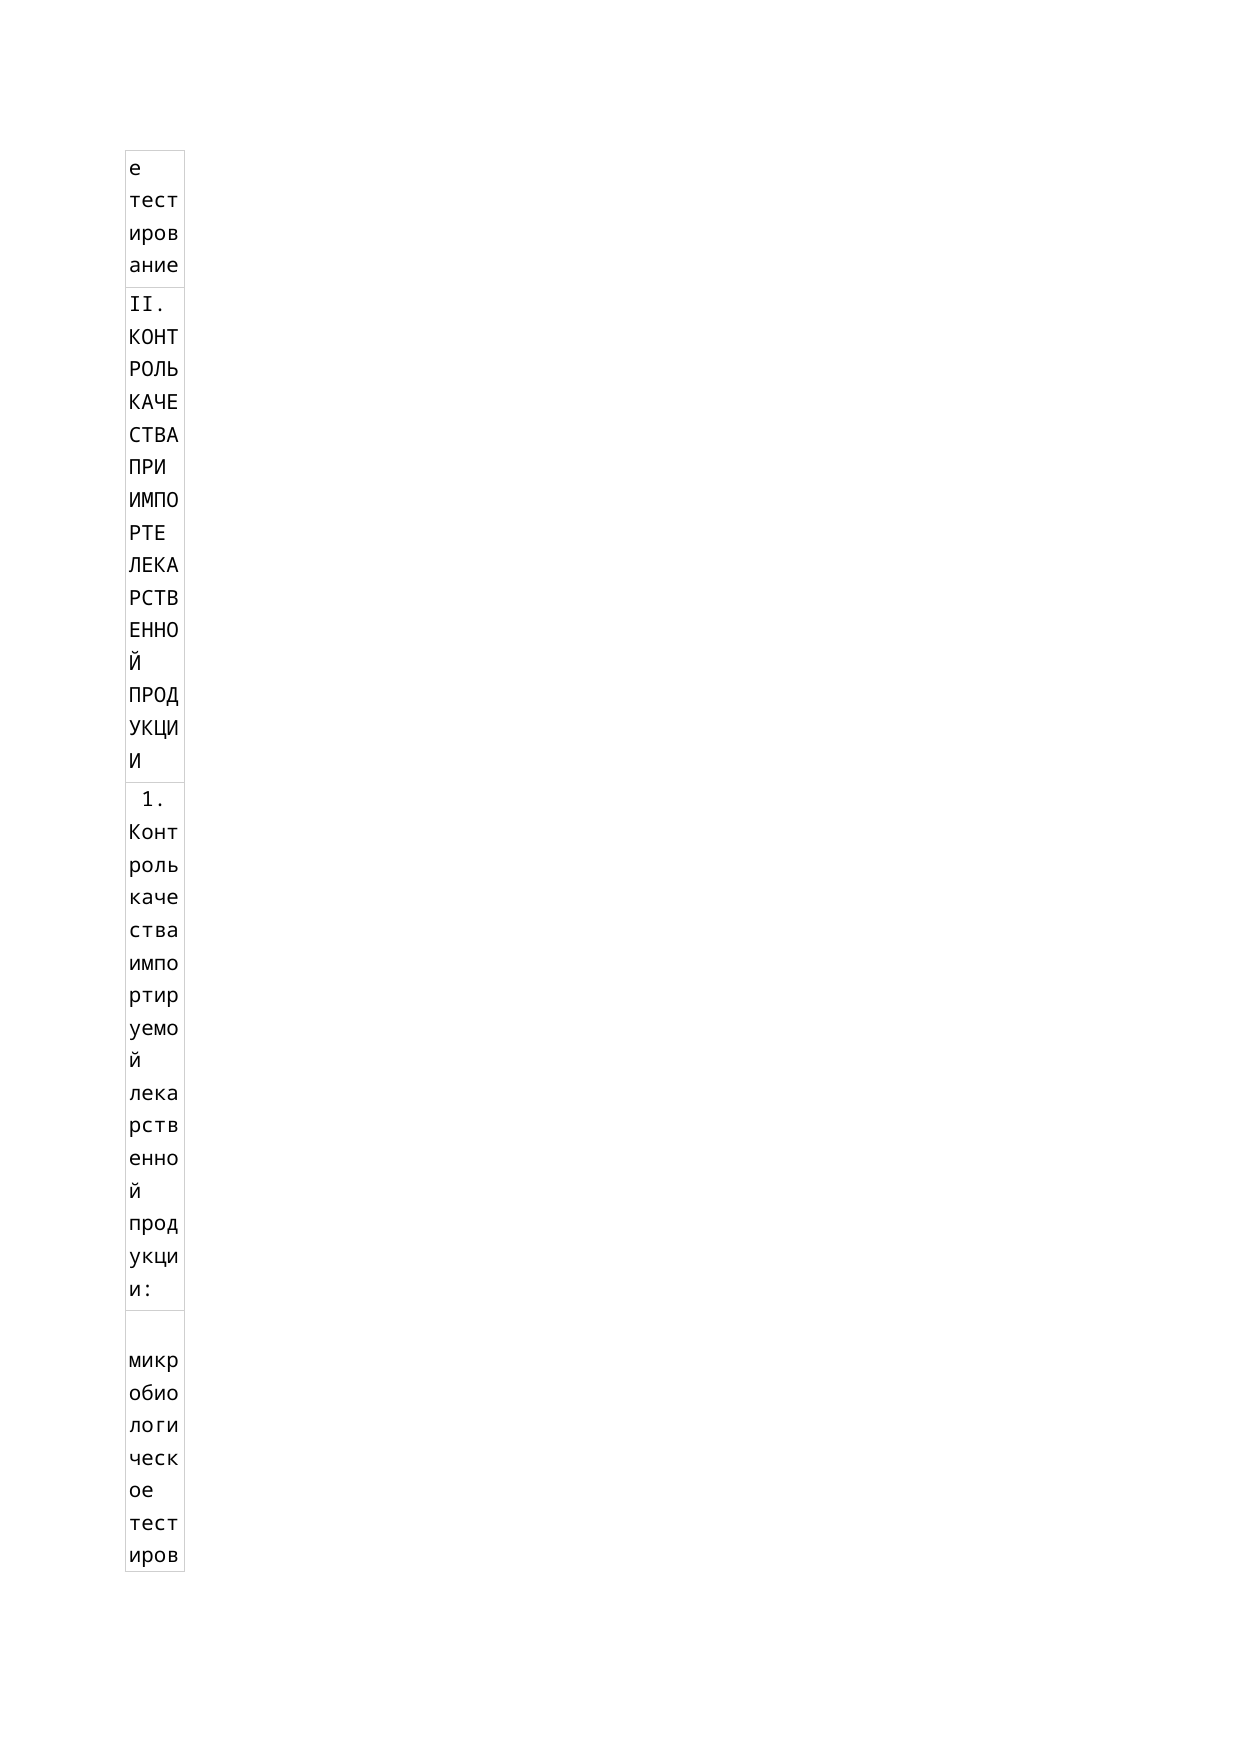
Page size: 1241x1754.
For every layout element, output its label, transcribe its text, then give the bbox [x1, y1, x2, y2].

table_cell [126, 1311, 184, 1571]
table_cell 1. Контроль качества импортируемой лекарственной продукции: [126, 783, 184, 1309]
table_cell II. КОНТРОЛЬ КАЧЕСТВА ПРИ ИМПОРТЕ ЛЕКАРСТВЕННОЙ ПРОДУКЦИИ [126, 288, 184, 782]
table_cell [126, 151, 184, 287]
